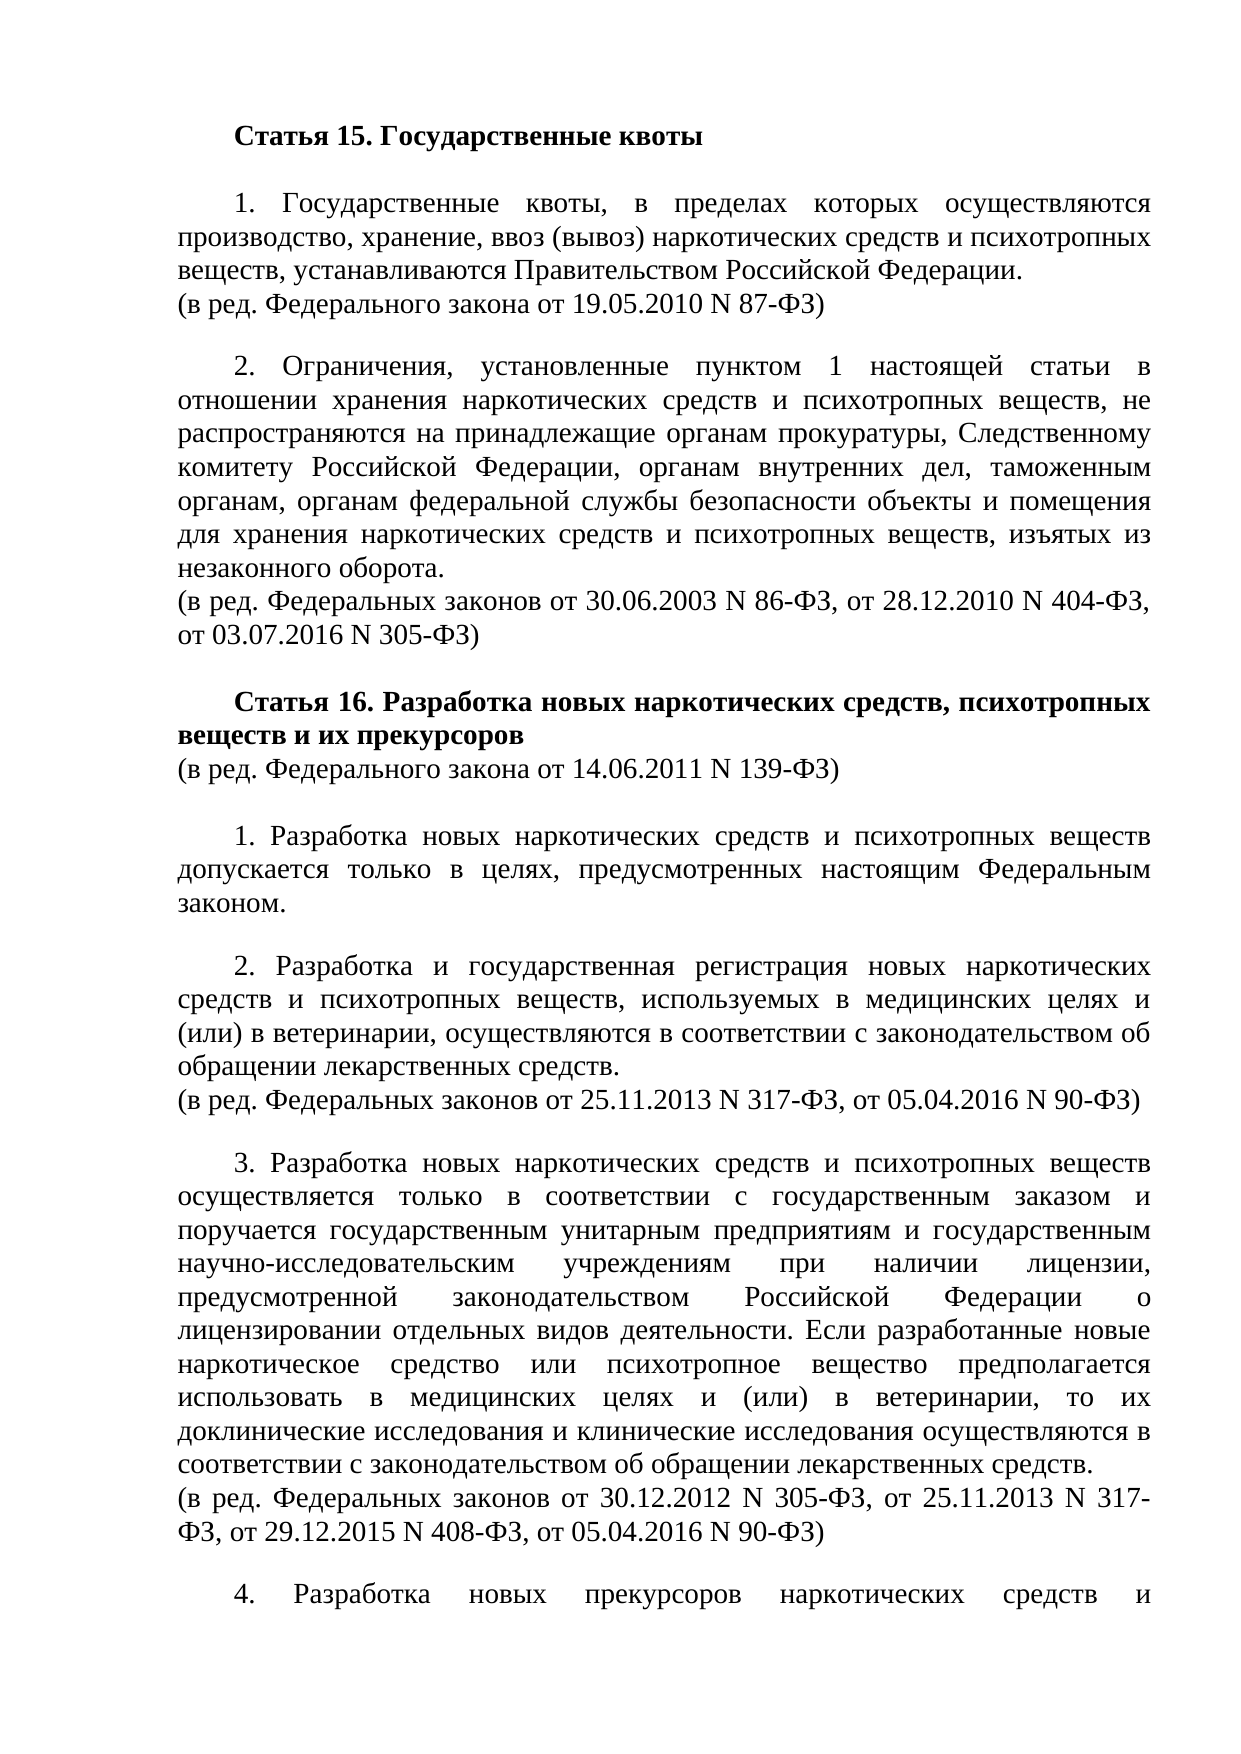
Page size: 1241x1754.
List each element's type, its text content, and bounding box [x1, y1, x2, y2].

text 2. Разработка и государственная регистрация новых наркотических средств и психотропных веществ, используемых в медицинских целях и (или) в ветеринарии, осуществляются в соответствии с законодательством об обращении лекарственных средств. [177, 948, 1152, 1082]
text 3. Разработка новых наркотических средств и психотропных веществ осуществляется только в соответствии с государственным заказом и поручается государственным унитарным предприятиям и государственным научно-исследовательским учреждениям при наличии лицензии, предусмотренной законодательством Российской Федерации о лицензировании отдельных видов деятельности. Если разработанные новые наркотическое средство или психотропное вещество предполагается использовать в медицинских целях и (или) в ветеринарии, то их доклинические исследования и клинические исследования осуществляются в соответствии с законодательством об обращении лекарственных средств. [177, 1145, 1152, 1480]
text (в ред. Федеральных законов от 30.12.2012 N 305-ФЗ, от 25.11.2013 N 317-ФЗ, от 29.12.2015 N 408-ФЗ, от 05.04.2016 N 90-ФЗ) [177, 1480, 1152, 1547]
text 1. Разработка новых наркотических средств и психотропных веществ допускается только в целях, предусмотренных настоящим Федеральным законом. [177, 818, 1152, 919]
text (в ред. Федерального закона от 19.05.2010 N 87-ФЗ) [177, 286, 1152, 319]
text (в ред. Федерального закона от 14.06.2011 N 139-ФЗ) [177, 751, 1152, 784]
title Статья 16. Разработка новых наркотических средств, психотропных веществ и их прекурсоров [177, 684, 1152, 751]
text (в ред. Федеральных законов от 30.06.2003 N 86-ФЗ, от 28.12.2010 N 404-ФЗ, от 03.07.2016 N 305-ФЗ) [177, 583, 1152, 650]
text 1. Государственные квоты, в пределах которых осуществляются производство, хранение, ввоз (вывоз) наркотических средств и психотропных веществ, устанавливаются Правительством Российской Федерации. [177, 185, 1152, 286]
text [177, 1576, 1152, 1610]
title Статья 15. Государственные квоты [177, 118, 1152, 152]
text 2. Ограничения, установленные пунктом 1 настоящей статьи в отношении хранения наркотических средств и психотропных веществ, не распространяются на принадлежащие органам прокуратуры, Следственному комитету Российской Федерации, органам внутренних дел, таможенным органам, органам федеральной службы безопасности объекты и помещения для хранения наркотических средств и психотропных веществ, изъятых из незаконного оборота. [177, 348, 1152, 583]
text (в ред. Федеральных законов от 25.11.2013 N 317-ФЗ, от 05.04.2016 N 90-ФЗ) [177, 1082, 1152, 1116]
